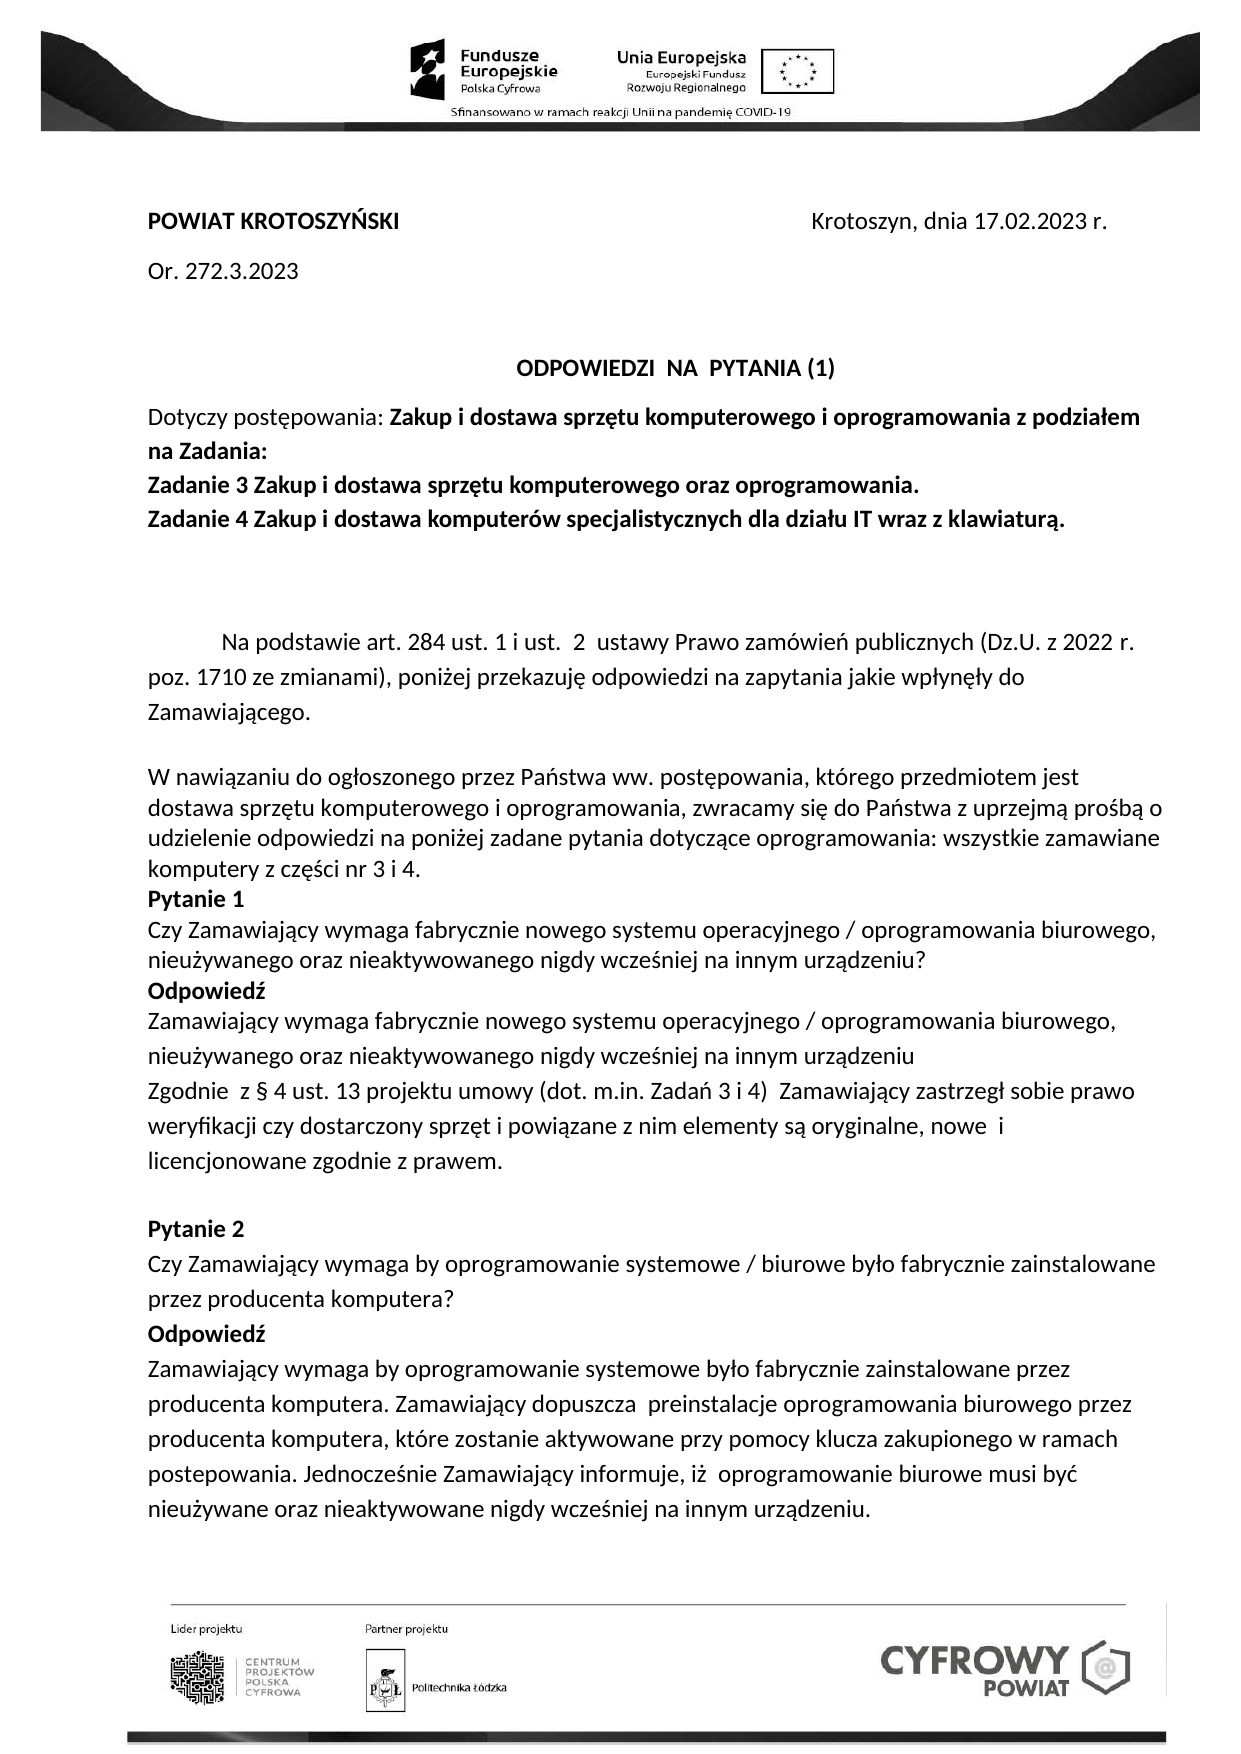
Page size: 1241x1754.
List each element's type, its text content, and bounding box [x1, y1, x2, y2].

text Pytanie 2 Czy Zamawiający wymaga by oprogramowanie systemowe / biurowe było fabrycznie zainstalowane przez producenta komputera? Odpowiedź [148, 1213, 1167, 1349]
text Zgodnie z § 4 ust. 13 projektu umowy (dot. m.in. Zadań 3 i 4) Zamawiający zastrzegł sobie prawo weryfikacji czy dostarczony sprzęt i powiązane z nim elementy są oryginalne, nowe i licencjonowane zgodnie z prawem. [148, 1075, 1167, 1209]
text POWIAT KROTOSZYŃSKI Krotoszyn, dnia 17.02.2023 r. [148, 206, 1167, 236]
text Dotyczy postępowania: Zakup i dostawa sprzętu komputerowego i oprogramowania z podziałem na Zadania: [148, 401, 1167, 466]
text Zadanie 3 Zakup i dostawa sprzętu komputerowego oraz oprogramowania. [148, 469, 1167, 499]
text Na podstawie art. 284 ust. 1 i ust. 2 ustawy Prawo zamówień publicznych (Dz.U. z 2022 r. poz. 1710 ze zmianami), poniżej przekazuję odpowiedzi na zapytania jakie wpłynęły do Zamawiającego. [148, 626, 1167, 726]
text Zamawiający wymaga by oprogramowanie systemowe było fabrycznie zainstalowane przez producenta komputera. Zamawiający dopuszcza preinstalacje oprogramowania biurowego przez producenta komputera, które zostanie aktywowane przy pomocy klucza zakupionego w ramach postepowania. Jednocześnie Zamawiający informuje, iż oprogramowanie biurowe musi być nieużywane oraz nieaktywowane nigdy wcześniej na innym urządzeniu. [148, 1353, 1167, 1557]
text W nawiązaniu do ogłoszonego przez Państwa ww. postępowania, którego przedmiotem jest dostawa sprzętu komputerowego i oprogramowania, zwracamy się do Państwa z uprzejmą prośbą o udzielenie odpowiedzi na poniżej zadane pytania dotyczące oprogramowania: wszystkie zamawiane komputery z części nr 3 i 4. [148, 761, 1167, 883]
picture [127, 1597, 1167, 1745]
text ODPOWIEDZI NA PYTANIA (1) [443, 352, 1167, 382]
text Pytanie 1 Czy Zamawiający wymaga fabrycznie nowego systemu operacyjnego / oprogramowania biurowego, nieużywanego oraz nieaktywowanego nigdy wcześniej na innym urządzeniu? Odpowiedź [148, 883, 1167, 1005]
text Zadanie 4 Zakup i dostawa komputerów specjalistycznych dla działu IT wraz z klawiaturą. [148, 503, 1167, 533]
text Or. 272.3.2023 [148, 255, 1167, 286]
text Zamawiający wymaga fabrycznie nowego systemu operacyjnego / oprogramowania biurowego, nieużywanego oraz nieaktywowanego nigdy wcześniej na innym urządzeniu [148, 1005, 1167, 1071]
picture [40, 26, 1200, 132]
